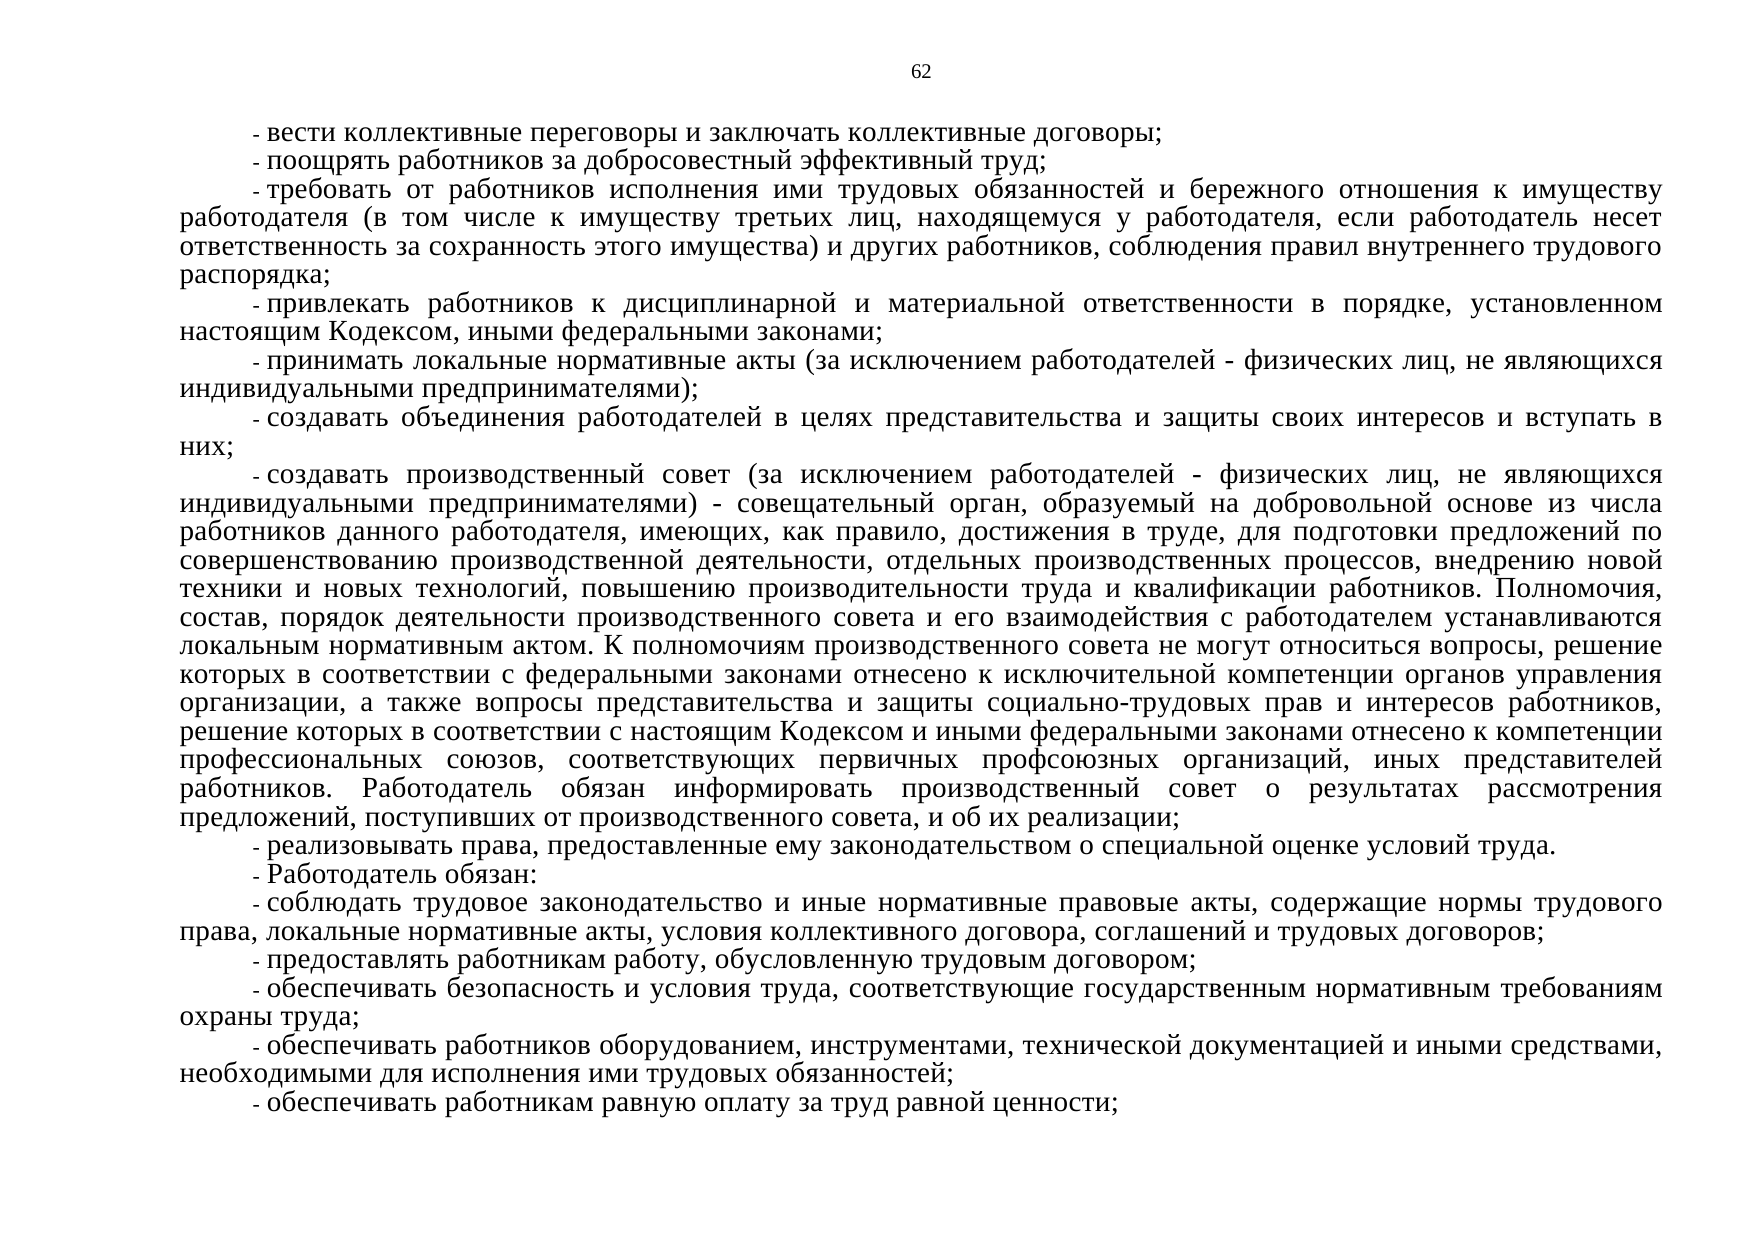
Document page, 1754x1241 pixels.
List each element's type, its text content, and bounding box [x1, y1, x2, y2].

list обеспечивать работников оборудованием, инструментами, технической документацией и иными средствами, необходимыми для исполнения ими трудовых обязанностей; [179, 1031, 1665, 1088]
list реализовывать права, предоставленные ему законодательством о специальной оценке условий труда. [179, 832, 1665, 860]
list создавать объединения работодателей в целях представительства и защиты своих интересов и вступать в них; [179, 403, 1665, 461]
list создавать производственный совет (за исключением работодателей - физических лиц, не являющихся индивидуальными предпринимателями) - совещательный орган, образуемый на добровольной основе из числа работников данного работодателя, имеющих, как правило, достижения в труде, для подготовки предложений по совершенствованию производственной деятельности, отдельных производственных процессов, внедрению новой техники и новых технологий, повышению производительности труда и квалификации работников. Полномочия, состав, порядок деятельности производственного совета и его взаимодействия с работодателем устанавливаются локальным нормативным актом. К полномочиям производственного совета не могут относиться вопросы, решение которых в соответствии с федеральными законами отнесено к исключительной компетенции органов управления организации, а также вопросы представительства и защиты социально-трудовых прав и интересов работников, решение которых в соответствии с настоящим Кодексом и иными федеральными законами отнесено к компетенции профессиональных союзов, соответствующих первичных профсоюзных организаций, иных представителей работников. Работодатель обязан информировать производственный совет о результатах рассмотрения предложений, поступивших от производственного совета, и об их реализации; [179, 461, 1665, 832]
list поощрять работников за добросовестный эффективный труд; [179, 147, 1665, 175]
list соблюдать трудовое законодательство и иные нормативные правовые акты, содержащие нормы трудового права, локальные нормативные акты, условия коллективного договора, соглашений и трудовых договоров; [179, 889, 1665, 946]
list Работодатель обязан: [179, 860, 1665, 889]
list обеспечивать безопасность и условия труда, соответствующие государственным нормативным требованиям охраны труда; [179, 974, 1665, 1031]
list предоставлять работникам работу, обусловленную трудовым договором; [179, 946, 1665, 974]
list привлекать работников к дисциплинарной и материальной ответственности в порядке, установленном настоящим Кодексом, иными федеральными законами; [179, 289, 1665, 346]
list принимать локальные нормативные акты (за исключением работодателей - физических лиц, не являющихся индивидуальными предпринимателями); [179, 346, 1665, 403]
list требовать от работников исполнения ими трудовых обязанностей и бережного отношения к имуществу работодателя (в том числе к имуществу третьих лиц, находящемуся у работодателя, если работодатель несет ответственность за сохранность этого имущества) и других работников, соблюдения правил внутреннего трудового распорядка; [179, 175, 1665, 289]
list обеспечивать работникам равную оплату за труд равной ценности; [179, 1088, 1665, 1117]
list вести коллективные переговоры и заключать коллективные договоры; [179, 118, 1665, 147]
